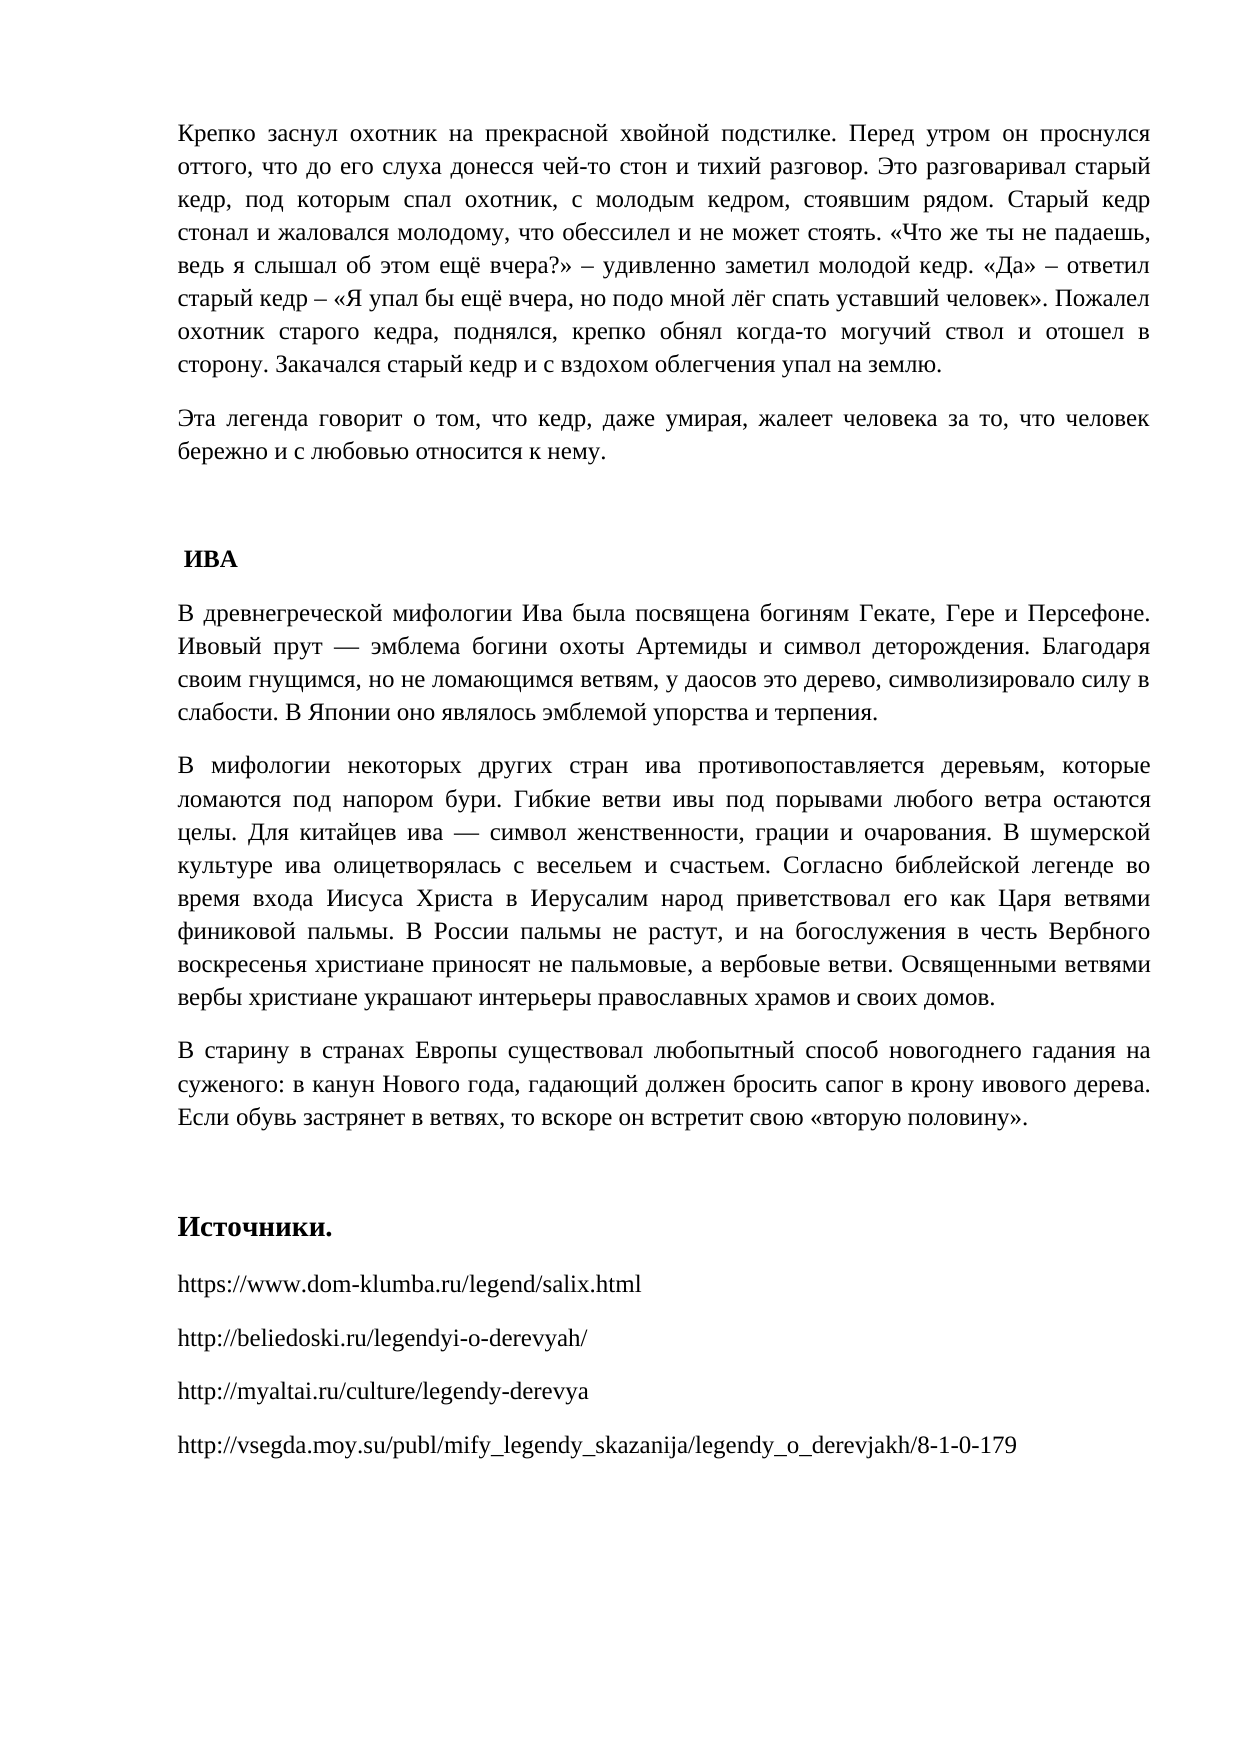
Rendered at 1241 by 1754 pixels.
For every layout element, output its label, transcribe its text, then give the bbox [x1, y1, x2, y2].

text http://myaltai.ru/culture/legendy-derevya [177, 1376, 1152, 1405]
text https://www.dom-klumba.ru/legend/salix.html [177, 1269, 1152, 1297]
text В мифологии некоторых других стран ива противопоставляется деревьям, которые ломаются под напором бури. Гибкие ветви ивы под порывами любого ветра остаются целы. Для китайцев ива — символ женственности, грации и очарования. В шумерской культуре ива олицетворялась с весельем и счастьем. Согласно библейской легенде во время входа Иисуса Христа в Иерусалим народ приветствовал его как Царя ветвями финиковой пальмы. В России пальмы не растут, и на богослужения в честь Вербного воскресенья христиане приносят не пальмовые, а вербовые ветви. Освященными ветвями вербы христиане украшают интерьеры православных храмов и своих домов. [177, 751, 1152, 1011]
text Эта легенда говорит о том, что кедр, даже умирая, жалеет человека за то, что человек бережно и с любовью относится к нему. [177, 403, 1152, 465]
text В старину в странах Европы существовал любопытный способ новогоднего гадания на суженого: в канун Нового года, гадающий должен бросить сапог в крону ивового дерева. Если обувь застрянет в ветвях, то вскоре он встретит свою «вторую половину». [177, 1036, 1152, 1130]
text http://beliedoski.ru/legendyi-o-derevyah/ [177, 1323, 1152, 1351]
text ИВА [177, 544, 1152, 573]
text Крепко заснул охотник на прекрасной хвойной подстилке. Перед утром он проснулся оттого, что до его слуха донесся чей-то стон и тихий разговор. Это разговаривал старый кедр, под которым спал охотник, с молодым кедром, стоявшим рядом. Старый кедр стонал и жаловался молодому, что обессилел и не может стоять. «Что же ты не падаешь, ведь я слышал об этом ещё вчера?» – удивленно заметил молодой кедр. «Да» – ответил старый кедр – «Я упал бы ещё вчера, но подо мной лёг спать уставший человек». Пожалел охотник старого кедра, поднялся, крепко обнял когда-то могучий ствол и отошел в сторону. Закачался старый кедр и с вздохом облегчения упал на землю. [177, 118, 1152, 378]
text Источники. [177, 1209, 1152, 1243]
text В древнегреческой мифологии Ива была посвящена богиням Гекате, Гере и Персефоне. Ивовый прут — эмблема богини охоты Артемиды и символ деторождения. Благодаря своим гнущимся, но не ломающимся ветвям, у даосов это дерево, символизировало силу в слабости. В Японии оно являлось эмблемой упорства и терпения. [177, 598, 1152, 726]
text http://vsegda.moy.su/publ/mify_legendy_skazanija/legendy_o_derevjakh/8-1-0-179 [177, 1430, 1152, 1459]
